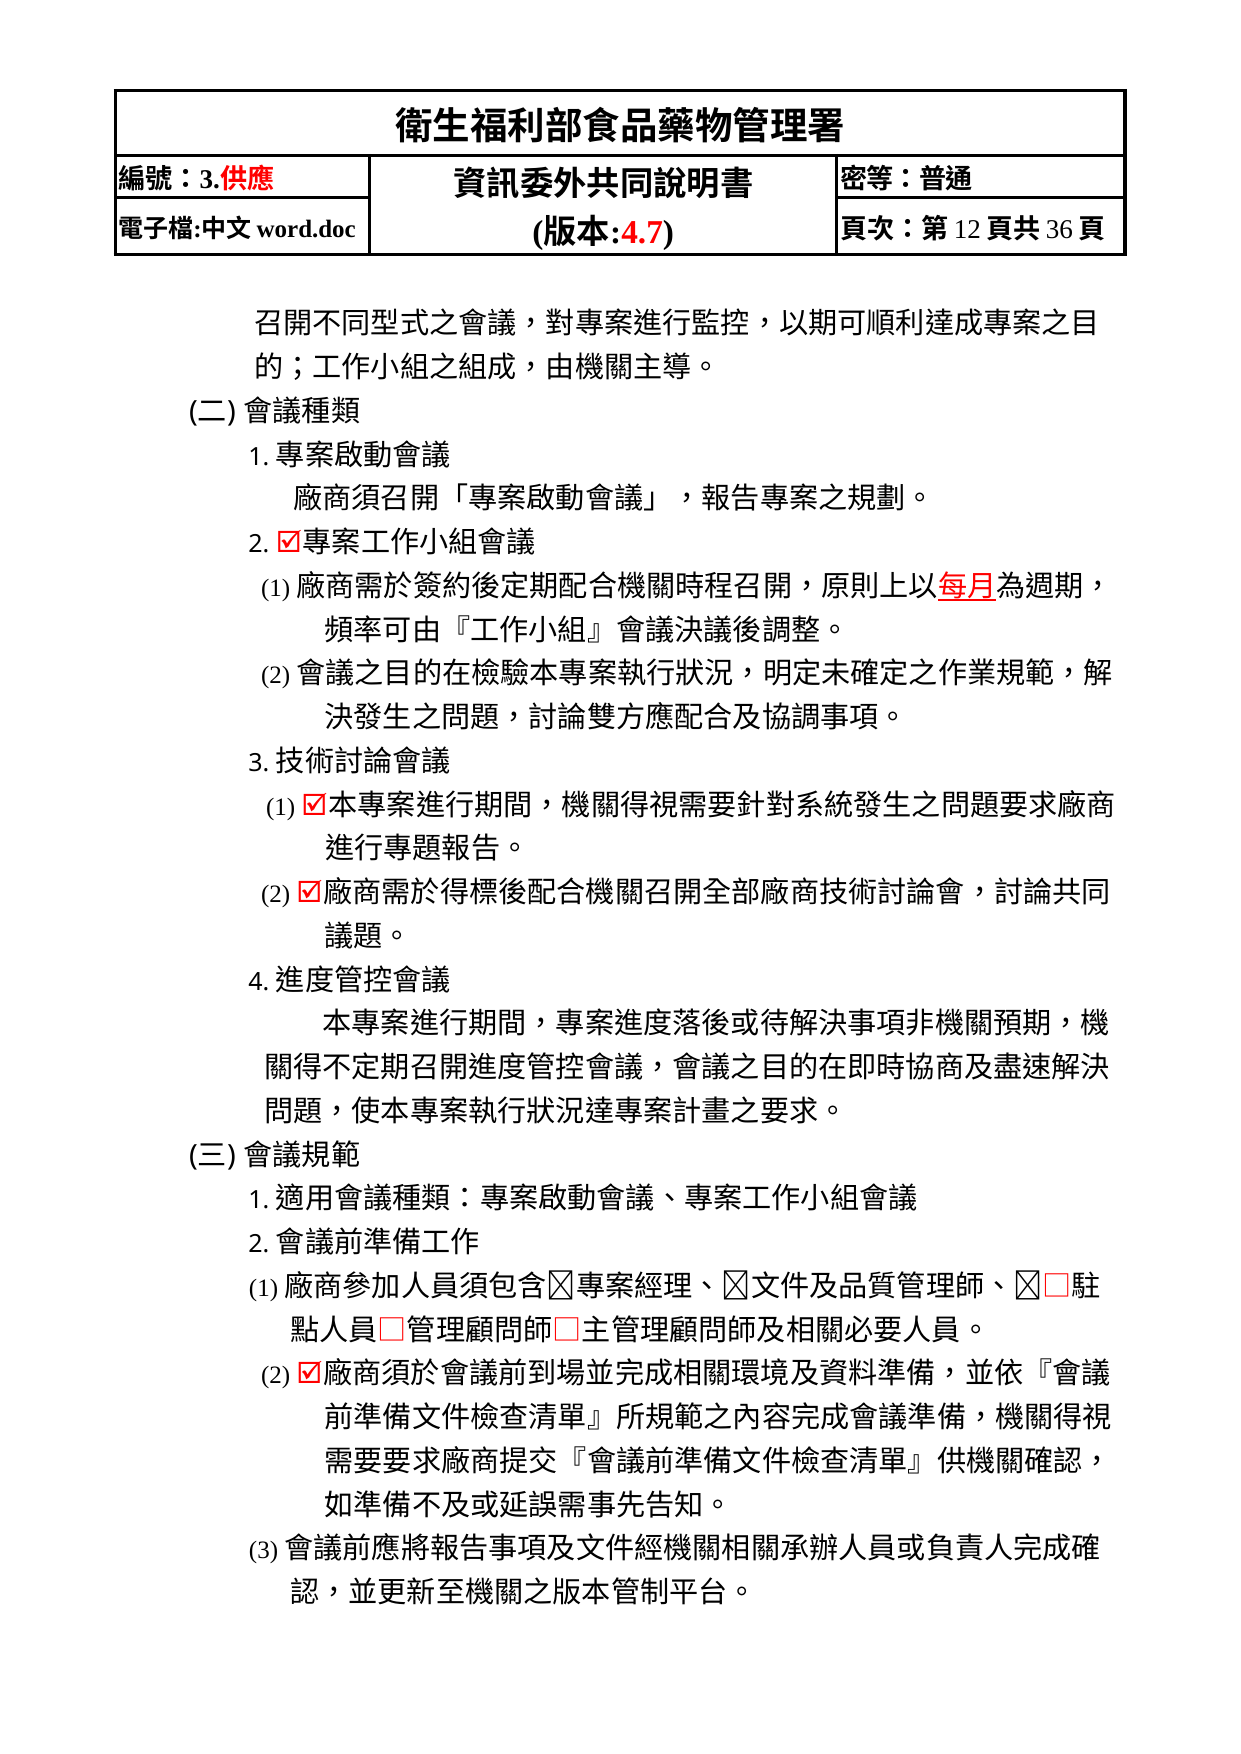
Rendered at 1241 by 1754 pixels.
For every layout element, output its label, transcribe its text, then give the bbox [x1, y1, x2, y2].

text 會議前應將報告事項及文件經機關相關承辦人員或負責人完成確認，並更新至機關之版本管制平台。 [249, 1524, 1122, 1611]
text 會議規範 [189, 1130, 1122, 1174]
list 進度管控會議 [248, 955, 1122, 999]
list 技術討論會議 [248, 736, 1122, 780]
text 會議之目的在檢驗本專案執行狀況，明定未確定之作業規範，解決發生之問題，討論雙方應配合及協調事項。 [261, 649, 1122, 736]
text 廠商需於得標後配合機關召開全部廠商技術討論會，討論共同議題。 [261, 868, 1122, 955]
list 專案工作小組會議 [248, 518, 1122, 561]
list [189, 299, 1122, 386]
list 專案啟動會議 [248, 430, 1122, 474]
text 廠商須於會議前到場並完成相關環境及資料準備，並依『會議前準備文件檢查清單』所規範之內容完成會議準備，機關得視需要要求廠商提交『會議前準備文件檢查清單』供機關確認，如準備不及或延誤需事先告知。 [261, 1349, 1122, 1524]
list 適用會議種類：專案啟動會議、專案工作小組會議 [248, 1174, 1122, 1218]
text 廠商需於簽約後定期配合機關時程召開，原則上以每月為週期，頻率可由『工作小組』會議決議後調整。 [261, 561, 1122, 649]
text 會議種類 [189, 386, 1122, 430]
text 廠商須召開「專案啟動會議」，報告專案之規劃。 [235, 474, 1122, 518]
list 本專案進行期間，機關得視需要針對系統發生之問題要求廠商進行專題報告。 [266, 780, 1122, 868]
text 本專案進行期間，專案進度落後或待解決事項非機關預期，機關得不定期召開進度管控會議，會議之目的在即時協商及盡速解決問題，使本專案執行狀況達專案計畫之要求。 [264, 999, 1122, 1130]
text 廠商參加人員須包含專案經理、文件及品質管理師、□駐點人員□管理顧問師□主管理顧問師及相關必要人員。 [249, 1261, 1122, 1349]
list 會議前準備工作 [248, 1218, 1122, 1261]
